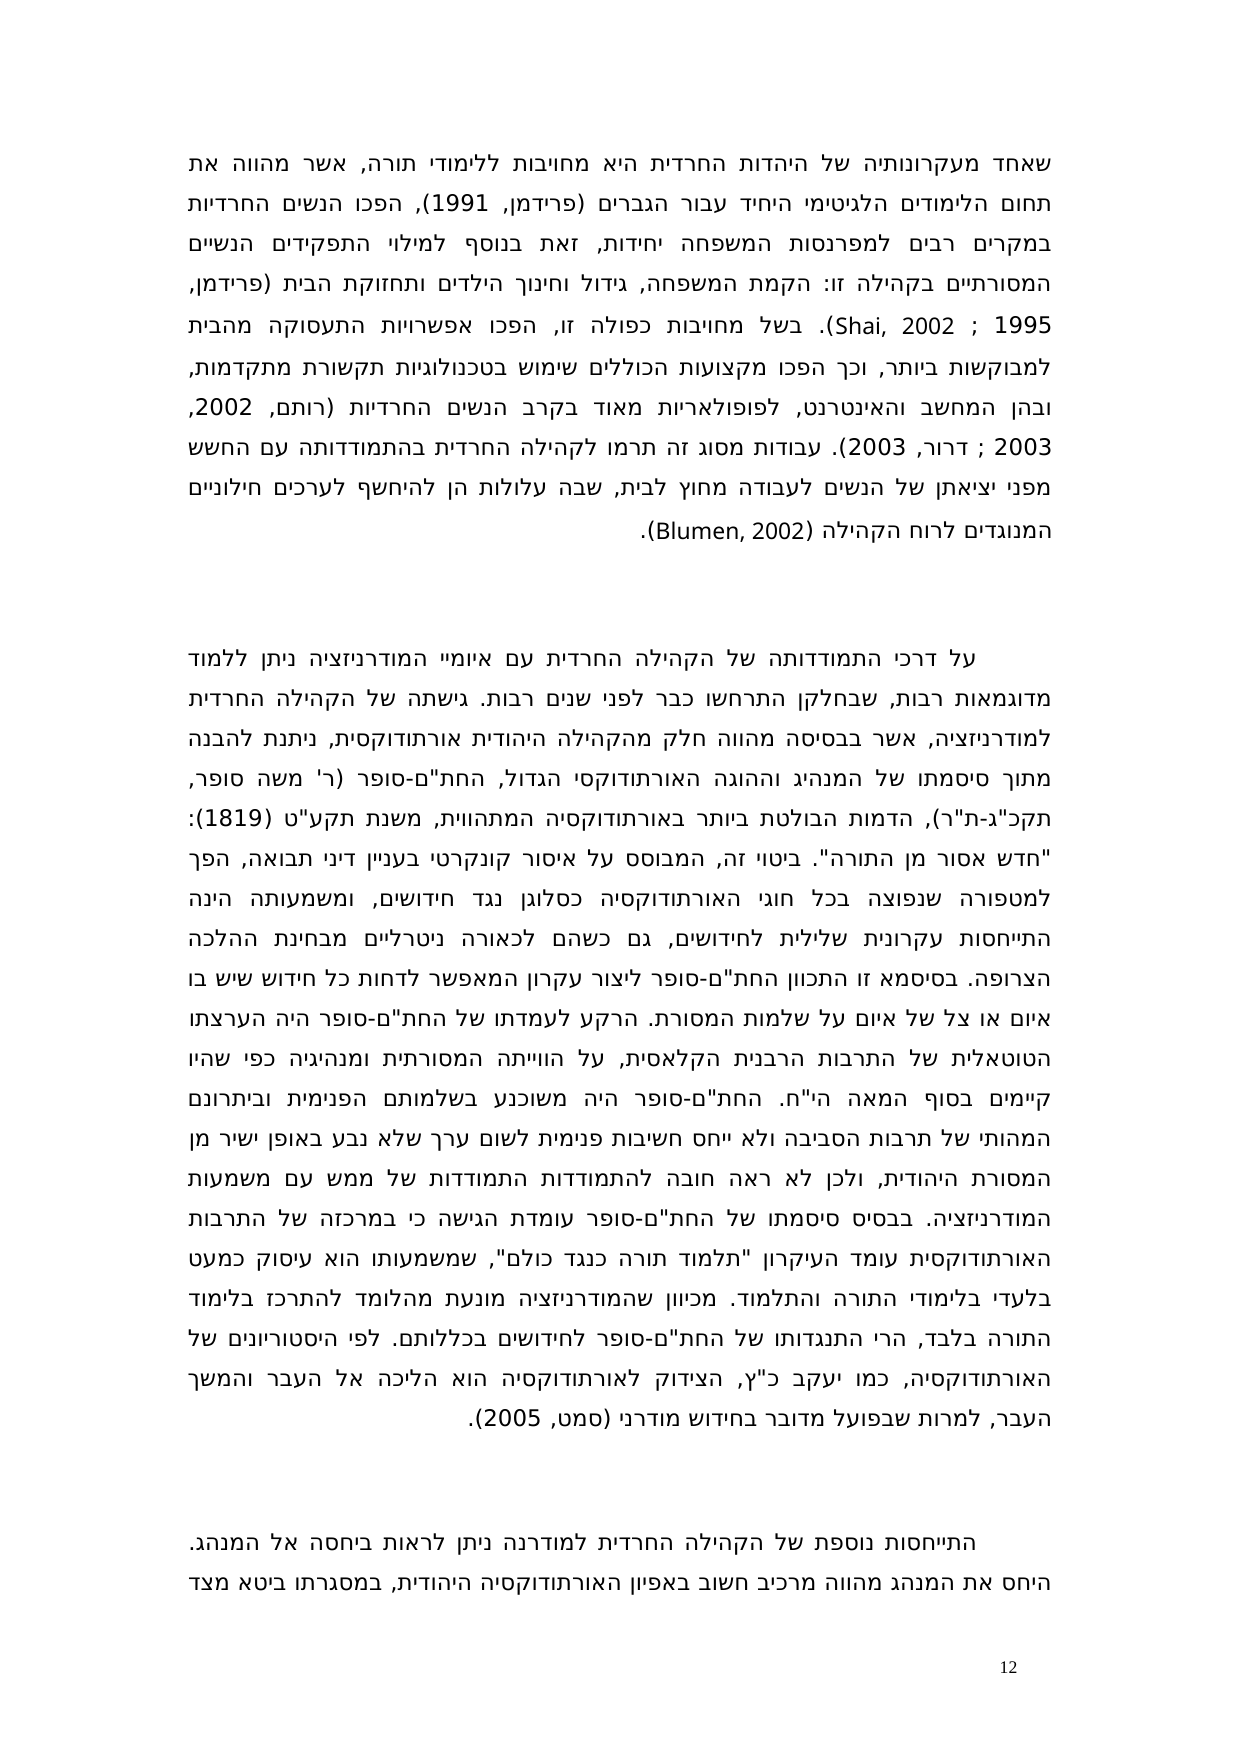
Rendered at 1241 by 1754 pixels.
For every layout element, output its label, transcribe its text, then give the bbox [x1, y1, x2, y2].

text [187, 1529, 1053, 1596]
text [187, 150, 1053, 546]
text על דרכי התמודדותה של הקהילה החרדית עם איומיי המודרניזציה ניתן ללמוד מדוגמאות רבות, שבחלקן התרחשו כבר לפני שנים רבות. גישתה של הקהילה החרדית למודרניזציה, אשר בבסיסה מהווה חלק מהקהילה היהודית אורתודוקסית, ניתנת להבנה מתוך סיסמתו של המנהיג וההוגה האורתודוקסי הגדול, החת"ם-סופר (ר' משה סופר, תקכ"ג-ת"ר), הדמות הבולטת ביותר באורתודוקסיה המתהווית, משנת תקע"ט (1819): "חדש אסור מן התורה". ביטוי זה, המבוסס על איסור קונקרטי בעניין דיני תבואה, הפך למטפורה שנפוצה בכל חוגי האורתודוקסיה כסלוגן נגד חידושים, ומשמעותה הינה התייחסות עקרונית שלילית לחידושים, גם כשהם לכאורה ניטרליים מבחינת ההלכה הצרופה. בסיסמא זו התכוון החת"ם-סופר ליצור עקרון המאפשר לדחות כל חידוש שיש בו איום או צל של איום על שלמות המסורת. הרקע לעמדתו של החת"ם-סופר היה הערצתו הטוטאלית של התרבות הרבנית הקלאסית, על הווייתה המסורתית ומנהיגיה כפי שהיו קיימים בסוף המאה הי"ח. החת"ם-סופר היה משוכנע בשלמותם הפנימית וביתרונם המהותי של תרבות הסביבה ולא ייחס חשיבות פנימית לשום ערך שלא נבע באופן ישיר מן המסורת היהודית, ולכן לא ראה חובה להתמודדות התמודדות של ממש עם משמעות המודרניזציה. בבסיס סיסמתו של החת"ם-סופר עומדת הגישה כי במרכזה של התרבות האורתודוקסית עומד העיקרון "תלמוד תורה כנגד כולם", שמשמעותו הוא עיסוק כמעט בלעדי בלימודי התורה והתלמוד. מכיוון שהמודרניזציה מונעת מהלומד להתרכז בלימוד התורה בלבד, הרי התנגדותו של החת"ם-סופר לחידושים בכללותם. לפי היסטוריונים של האורתודוקסיה, כמו יעקב כ"ץ, הצידוק לאורתודוקסיה הוא הליכה אל העבר והמשך העבר, למרות שבפועל מדובר בחידוש מודרני (סמט, 2005). [187, 645, 1053, 1432]
